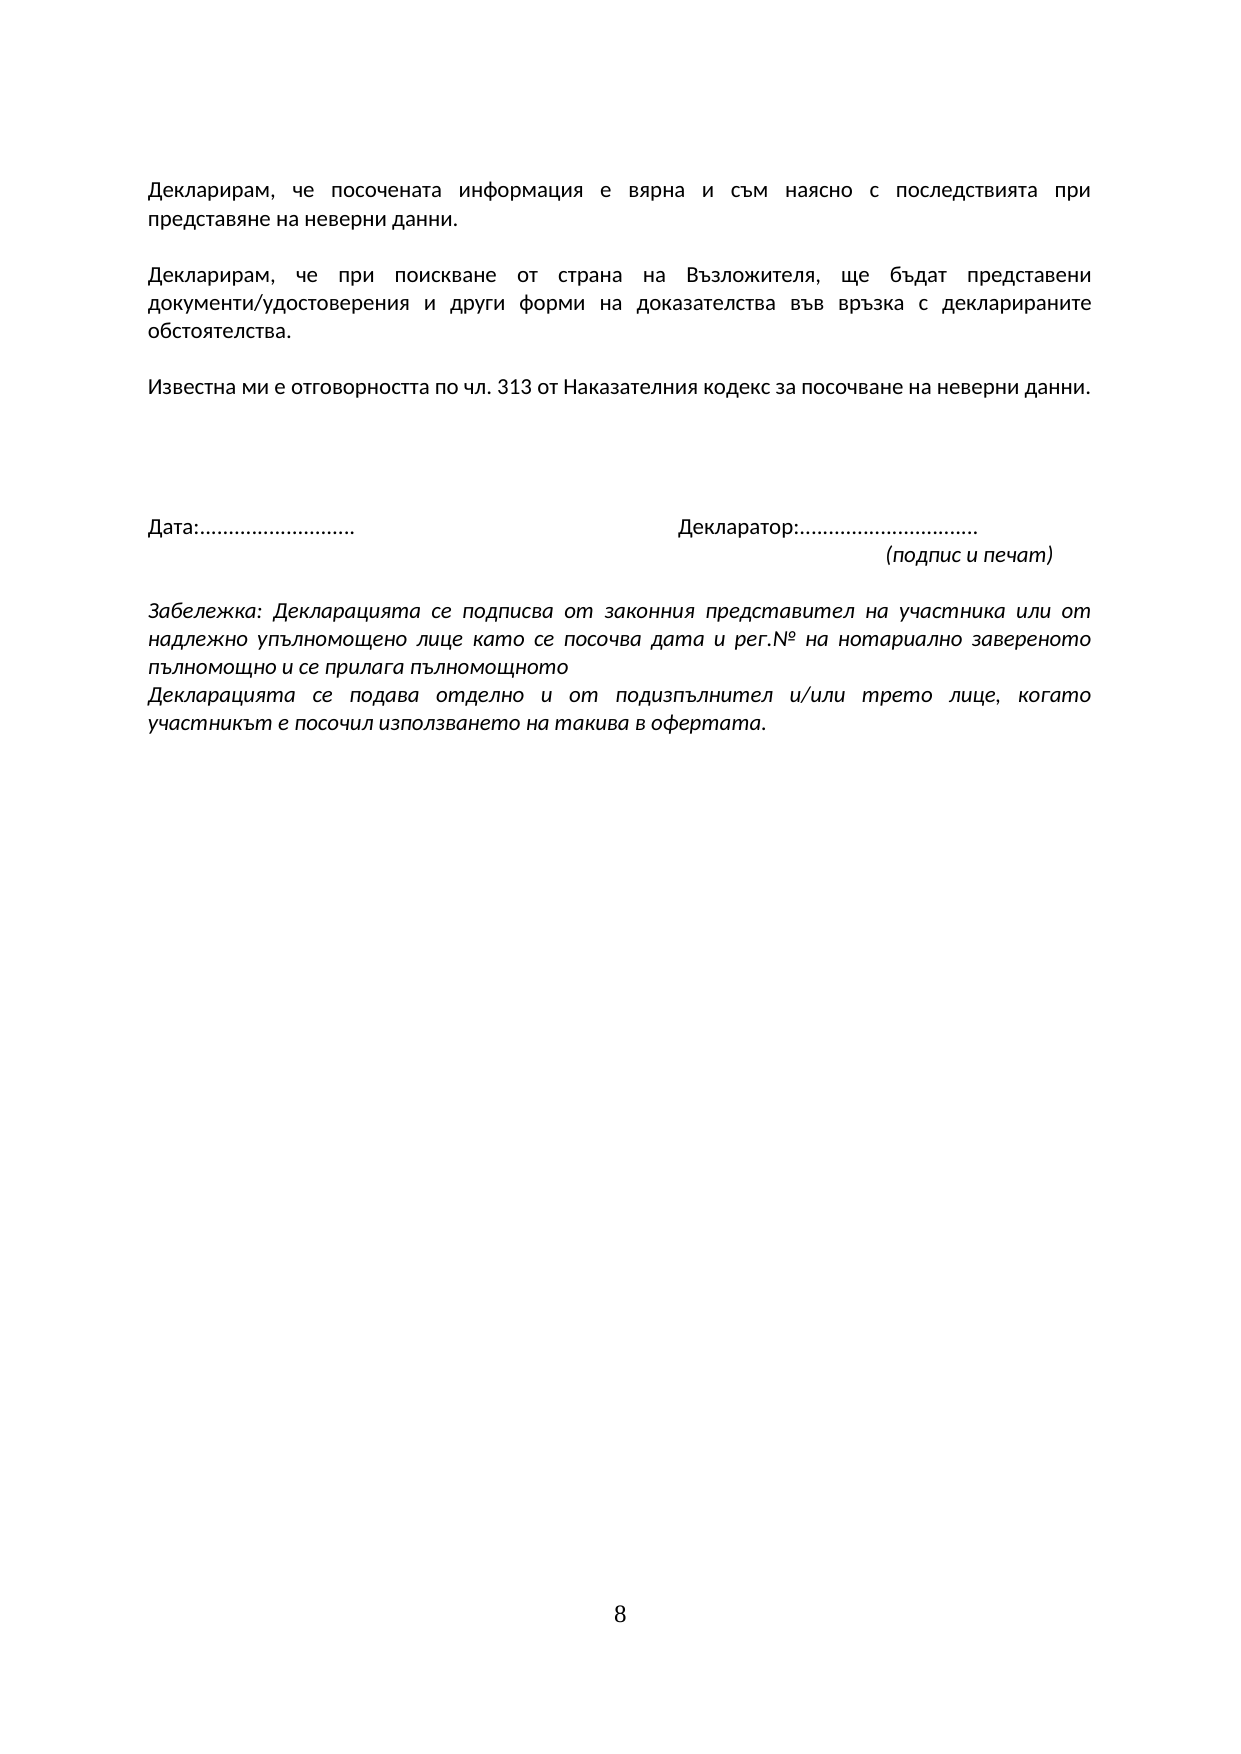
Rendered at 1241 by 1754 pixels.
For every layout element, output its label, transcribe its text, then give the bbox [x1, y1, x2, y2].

text Декларирам, че при поискване от страна на Възложителя, ще бъдат представени документи/удостоверения и други форми на доказателства във връзка с декларираните обстоятелства. [148, 260, 1093, 344]
text Забележка: Декларацията се подписва от законния представител на участника или от надлежно упълномощено лице като се посочва дата и рег.№ на нотариално завереното пълномощно и се прилага пълномощното [148, 596, 1093, 680]
text (подпис и печат) [811, 540, 1093, 568]
text Декларацията се подава отделно и от подизпълнител и/или трето лице, когато участникът е посочил използването на такива в офертата. [148, 680, 1093, 736]
text Известна ми е отговорността по чл. 313 от Наказателния кодекс за посочване на неверни данни. [148, 372, 1093, 400]
text Дата:........................... Декларатор:............................... [148, 512, 1093, 540]
text Декларирам, че посочената информация е вярна и съм наясно с последствията при представяне на неверни данни. [148, 176, 1093, 232]
